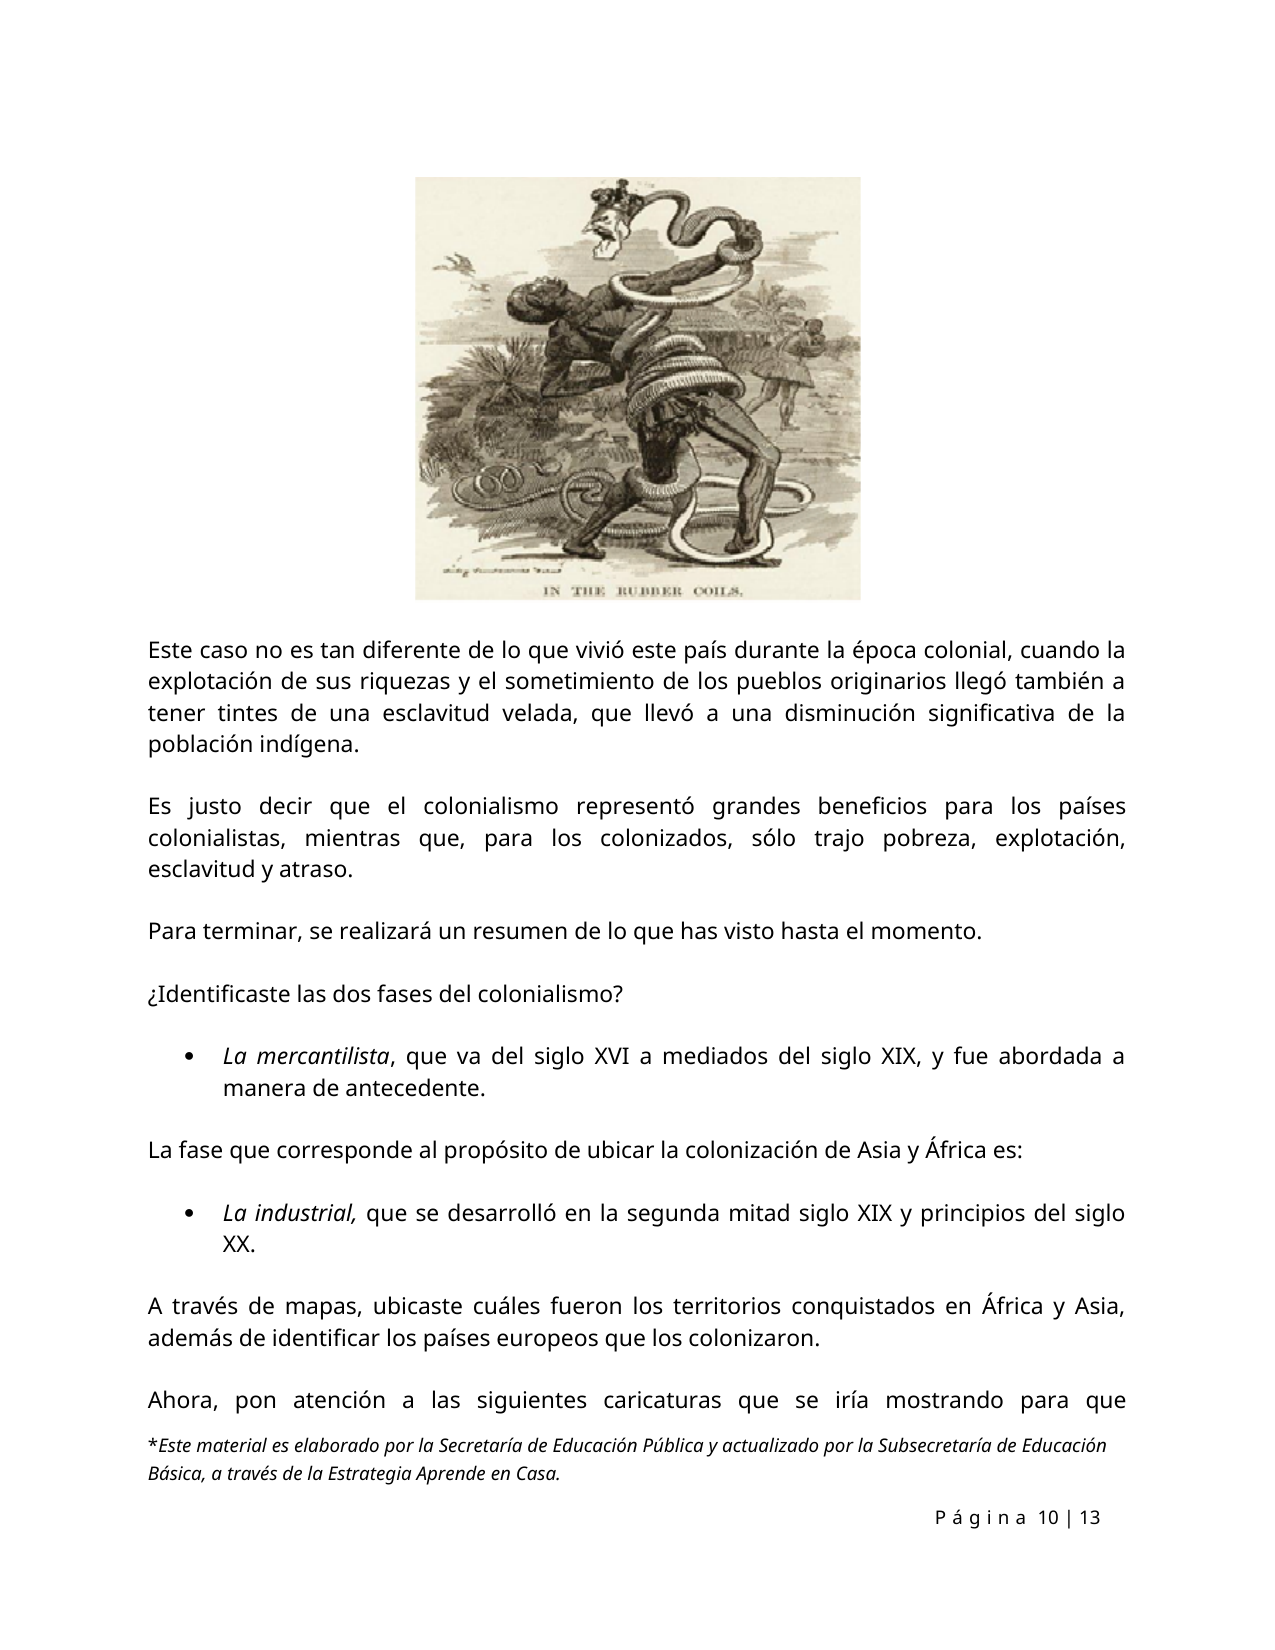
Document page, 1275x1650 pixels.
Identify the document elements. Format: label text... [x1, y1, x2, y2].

text La fase que corresponde al propósito de ubicar la colonización de Asia y África es: [148, 1134, 1127, 1165]
picture [414, 177, 861, 603]
list La mercantilista, que va del siglo XVI a mediados del siglo XIX, y fue abordada a manera de antecedente. [185, 1040, 1127, 1103]
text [148, 1384, 1127, 1415]
text ¿Identificaste las dos fases del colonialismo? [148, 978, 1127, 1009]
text Es justo decir que el colonialismo representó grandes beneficios para los países colonialistas, mientras que, para los colonizados, sólo trajo pobreza, explotación, esclavitud y atraso. [148, 790, 1127, 884]
text A través de mapas, ubicaste cuáles fueron los territorios conquistados en África y Asia, además de identificar los países europeos que los colonizaron. [148, 1290, 1127, 1353]
list La industrial, que se desarrolló en la segunda mitad siglo XIX y principios del siglo XX. [185, 1197, 1127, 1259]
text Para terminar, se realizará un resumen de lo que has visto hasta el momento. [148, 915, 1127, 947]
text Este caso no es tan diferente de lo que vivió este país durante la época colonial, cuando la explotación de sus riquezas y el sometimiento de los pueblos originarios llegó también a tener tintes de una esclavitud velada, que llevó a una disminución significativa de la población indígena. [148, 634, 1127, 759]
